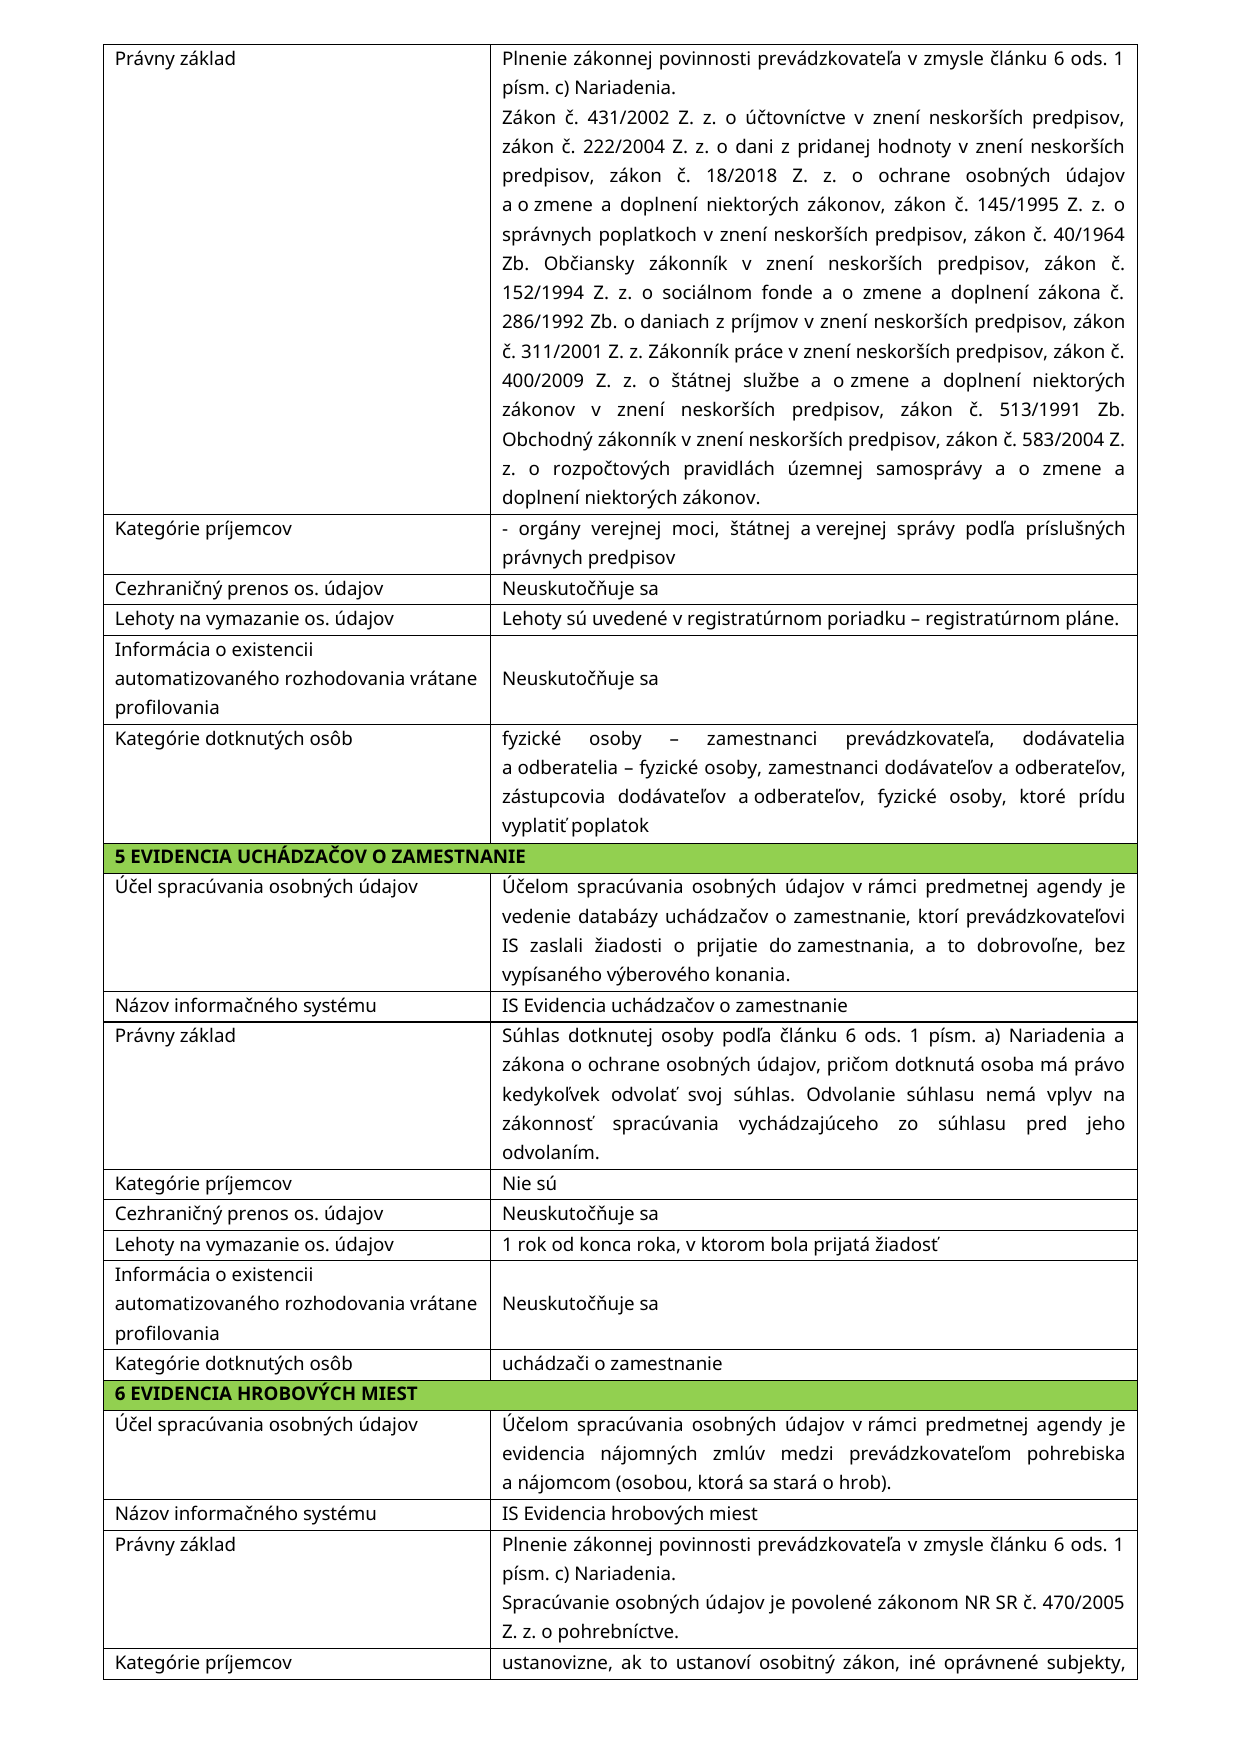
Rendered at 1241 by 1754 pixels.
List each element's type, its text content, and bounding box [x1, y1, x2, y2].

table_cell Informácia o existencii automatizovaného rozhodovania vrátane profilovania [104, 1261, 490, 1349]
table_cell Informácia o existencii automatizovaného rozhodovania vrátane profilovania [104, 636, 490, 724]
table_cell Cezhraničný prenos os. údajov [104, 1200, 490, 1230]
table_cell Účelom spracúvania osobných údajov v rámci predmetnej agendy je vedenie databázy uchádzačov o zamestnanie, ktorí prevádzkovateľovi IS zaslali žiadosti o prijatie do zamestnania, a to dobrovoľne, bez vypísaného výberového konania. [491, 874, 1137, 991]
table_cell Nie sú [491, 1170, 1137, 1199]
table_cell IS Evidencia hrobových miest [491, 1500, 1137, 1530]
table_cell Súhlas dotknutej osoby podľa článku 6 ods. 1 písm. a) Nariadenia a zákona o ochrane osobných údajov, pričom dotknutá osoba má právo kedykoľvek odvolať svoj súhlas. Odvolanie súhlasu nemá vplyv na zákonnosť spracúvania vychádzajúceho zo súhlasu pred jeho odvolaním. [491, 1023, 1137, 1169]
table_cell Neuskutočňuje sa [491, 636, 1137, 724]
table_cell uchádzači o zamestnanie [491, 1350, 1137, 1379]
table_cell Právny základ [104, 1531, 490, 1648]
table_cell Názov informačného systému [104, 992, 490, 1021]
table_cell Kategórie príjemcov [104, 515, 490, 574]
table_cell Právny základ [104, 1023, 490, 1169]
table_cell Kategórie príjemcov [104, 1649, 490, 1678]
table_cell Neuskutočňuje sa [491, 1200, 1137, 1230]
table_cell Účel spracúvania osobných údajov [104, 1411, 490, 1499]
table_cell Názov informačného systému [104, 1500, 490, 1530]
table_cell - orgány verejnej moci, štátnej a verejnej správy podľa príslušných právnych predpisov [491, 515, 1137, 574]
table_cell 6 EVIDENCIA HROBOVÝCH MIEST [104, 1381, 1137, 1410]
table_cell Neuskutočňuje sa [491, 575, 1137, 604]
table_cell Neuskutočňuje sa [491, 1261, 1137, 1349]
table_cell 1 rok od konca roka, v ktorom bola prijatá žiadosť [491, 1231, 1137, 1260]
table_cell Účelom spracúvania osobných údajov v rámci predmetnej agendy je evidencia nájomných zmlúv medzi prevádzkovateľom pohrebiska a nájomcom (osobou, ktorá sa stará o hrob). [491, 1411, 1137, 1499]
table_cell Účel spracúvania osobných údajov [104, 874, 490, 991]
table_cell Plnenie zákonnej povinnosti prevádzkovateľa v zmysle článku 6 ods. 1 písm. c) Nariadenia. Zákon č. 431/2002 Z. z. o účtovníctve v znení neskorších predpisov, zákon č. 222/2004 Z. z. o dani z pridanej hodnoty v znení neskorších predpisov, zákon č. 18/2018 Z. z. o ochrane osobných údajov a o zmene a doplnení niektorých zákonov, zákon č. 145/1995 Z. z. o správnych poplatkoch v znení neskorších predpisov, zákon č. 40/1964 Zb. Občiansky zákonník v znení neskorších predpisov, zákon č. 152/1994 Z. z. o sociálnom fonde a o zmene a doplnení zákona č. 286/1992 Zb. o daniach z príjmov v znení neskorších predpisov, zákon č. 311/2001 Z. z. Zákonník práce v znení neskorších predpisov, zákon č. 400/2009 Z. z. o štátnej službe a o zmene a doplnení niektorých zákonov v znení neskorších predpisov, zákon č. 513/1991 Zb. Obchodný zákonník v znení neskorších predpisov, zákon č. 583/2004 Z. z. o rozpočtových pravidlách územnej samosprávy a o zmene a doplnení niektorých zákonov. [491, 45, 1137, 514]
table_cell 5 EVIDENCIA UCHÁDZAČOV O ZAMESTNANIE [104, 844, 1137, 873]
table_cell Plnenie zákonnej povinnosti prevádzkovateľa v zmysle článku 6 ods. 1 písm. c) Nariadenia. Spracúvanie osobných údajov je povolené zákonom NR SR č. 470/2005 Z. z. o pohrebníctve. [491, 1531, 1137, 1648]
table_cell Lehoty na vymazanie os. údajov [104, 1231, 490, 1260]
table_cell Cezhraničný prenos os. údajov [104, 575, 490, 604]
table_cell Právny základ [104, 45, 490, 514]
table_cell Kategórie dotknutých osôb [104, 1350, 490, 1379]
table_cell fyzické osoby – zamestnanci prevádzkovateľa, dodávatelia a odberatelia – fyzické osoby, zamestnanci dodávateľov a odberateľov, zástupcovia dodávateľov a odberateľov, fyzické osoby, ktoré prídu vyplatiť poplatok [491, 725, 1137, 842]
table_cell IS Evidencia uchádzačov o zamestnanie [491, 992, 1137, 1021]
table_cell Lehoty na vymazanie os. údajov [104, 605, 490, 635]
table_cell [491, 1649, 1137, 1678]
table_cell Lehoty sú uvedené v registratúrnom poriadku – registratúrnom pláne. [491, 605, 1137, 635]
table_cell Kategórie príjemcov [104, 1170, 490, 1199]
table_cell Kategórie dotknutých osôb [104, 725, 490, 842]
